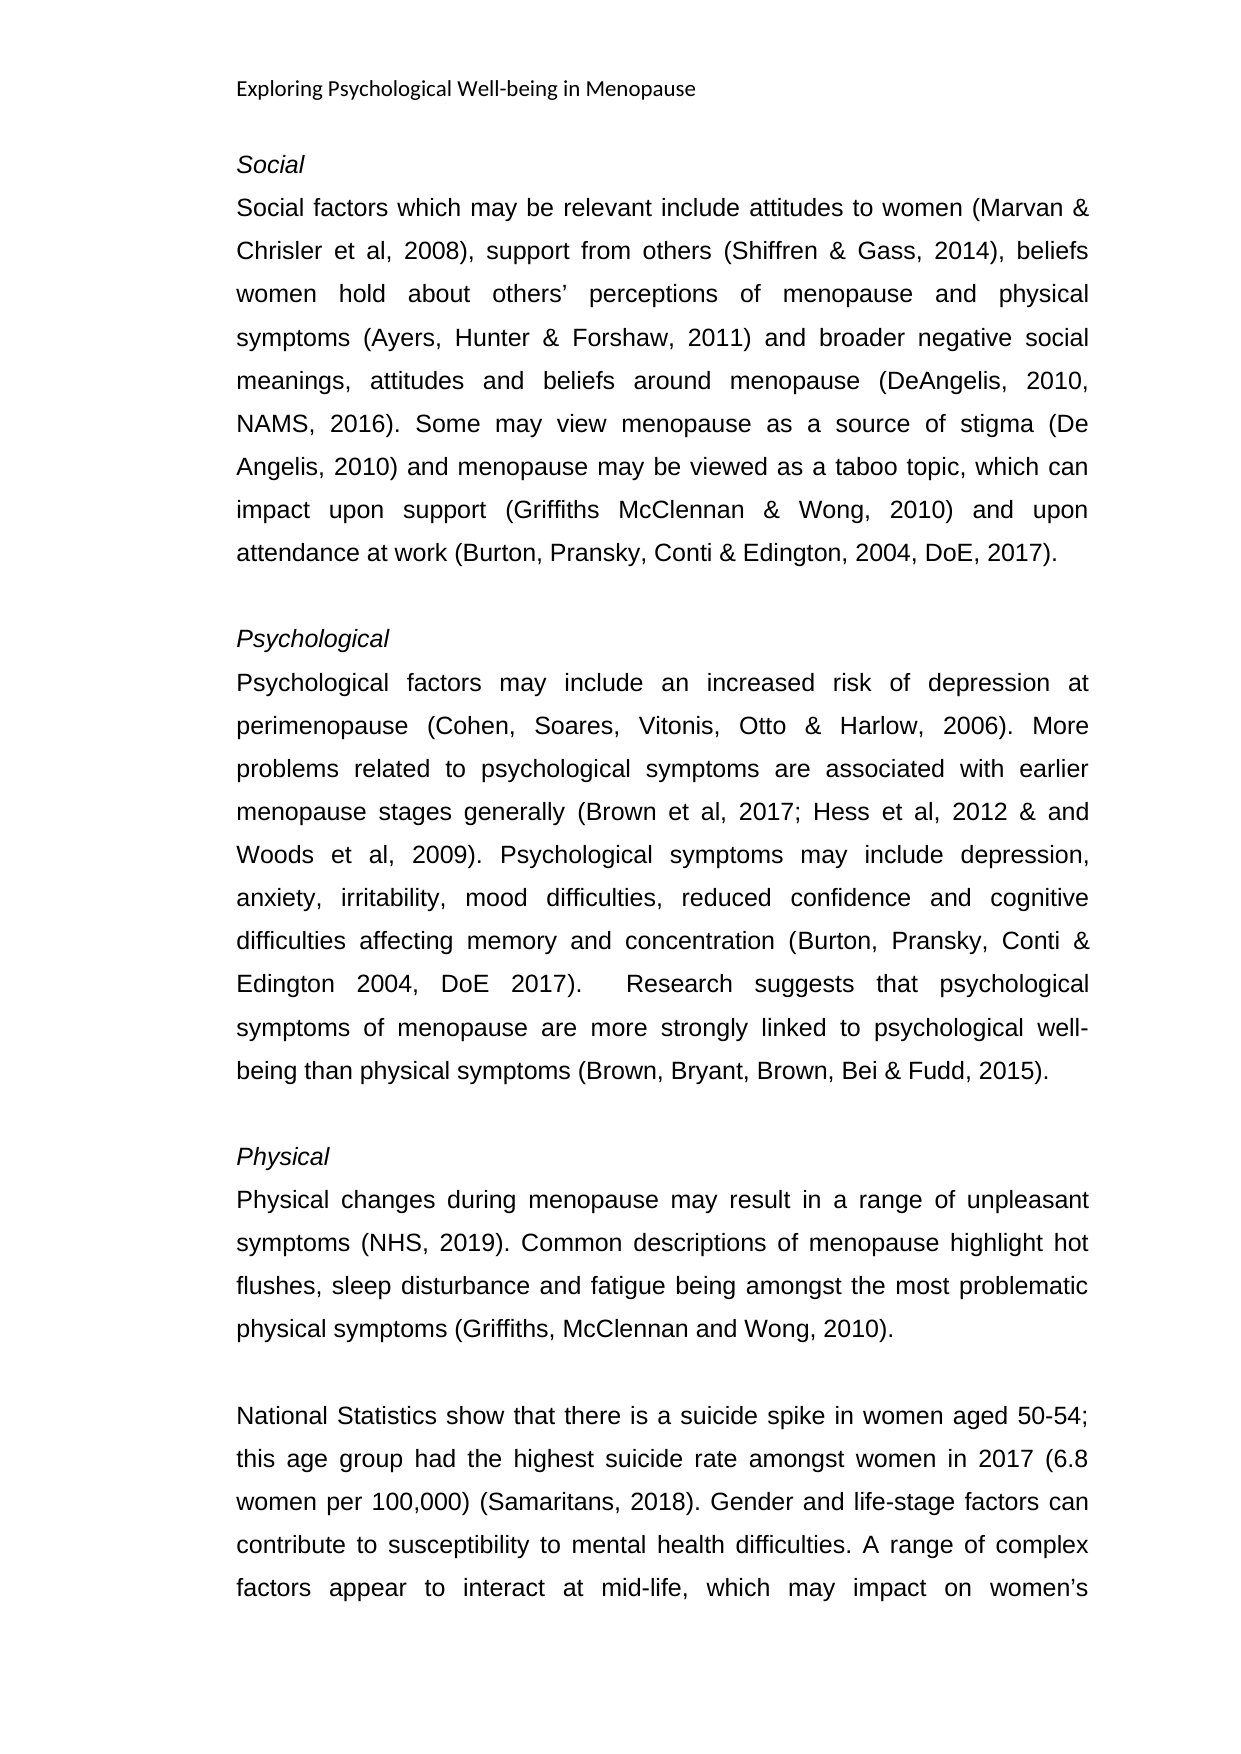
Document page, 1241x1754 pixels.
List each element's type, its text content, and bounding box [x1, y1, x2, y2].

text Social factors which may be relevant include attitudes to women (Marvan & Chrisler et al, 2008), support from others (Shiffren & Gass, 2014), beliefs women hold about others’ perceptions of menopause and physical symptoms (Ayers, Hunter & Forshaw, 2011) and broader negative social meanings, attitudes and beliefs around menopause (DeAngelis, 2010, NAMS, 2016). Some may view menopause as a source of stigma (De Angelis, 2010) and menopause may be viewed as a taboo topic, which can impact upon support (Griffiths McClennan & Wong, 2010) and upon attendance at work (Burton, Pransky, Conti & Edington, 2004, DoE, 2017). [236, 193, 1090, 567]
text Physical [236, 1142, 1090, 1171]
text Physical changes during menopause may result in a range of unpleasant symptoms (NHS, 2019). Common descriptions of menopause highlight hot flushes, sleep disturbance and fatigue being amongst the most problematic physical symptoms (Griffiths, McClennan and Wong, 2010). [236, 1185, 1090, 1343]
text Psychological [236, 624, 1090, 653]
text Social [236, 150, 1090, 179]
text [236, 1401, 1090, 1602]
text Psychological factors may include an increased risk of depression at perimenopause (Cohen, Soares, Vitonis, Otto & Harlow, 2006). More problems related to psychological symptoms are associated with earlier menopause stages generally (Brown et al, 2017; Hess et al, 2012 & and Woods et al, 2009). Psychological symptoms may include depression, anxiety, irritability, mood difficulties, reduced confidence and cognitive difficulties affecting memory and concentration (Burton, Pransky, Conti & Edington 2004, DoE 2017). Research suggests that psychological symptoms of menopause are more strongly linked to psychological well-being than physical symptoms (Brown, Bryant, Brown, Bei & Fudd, 2015). [236, 667, 1090, 1084]
